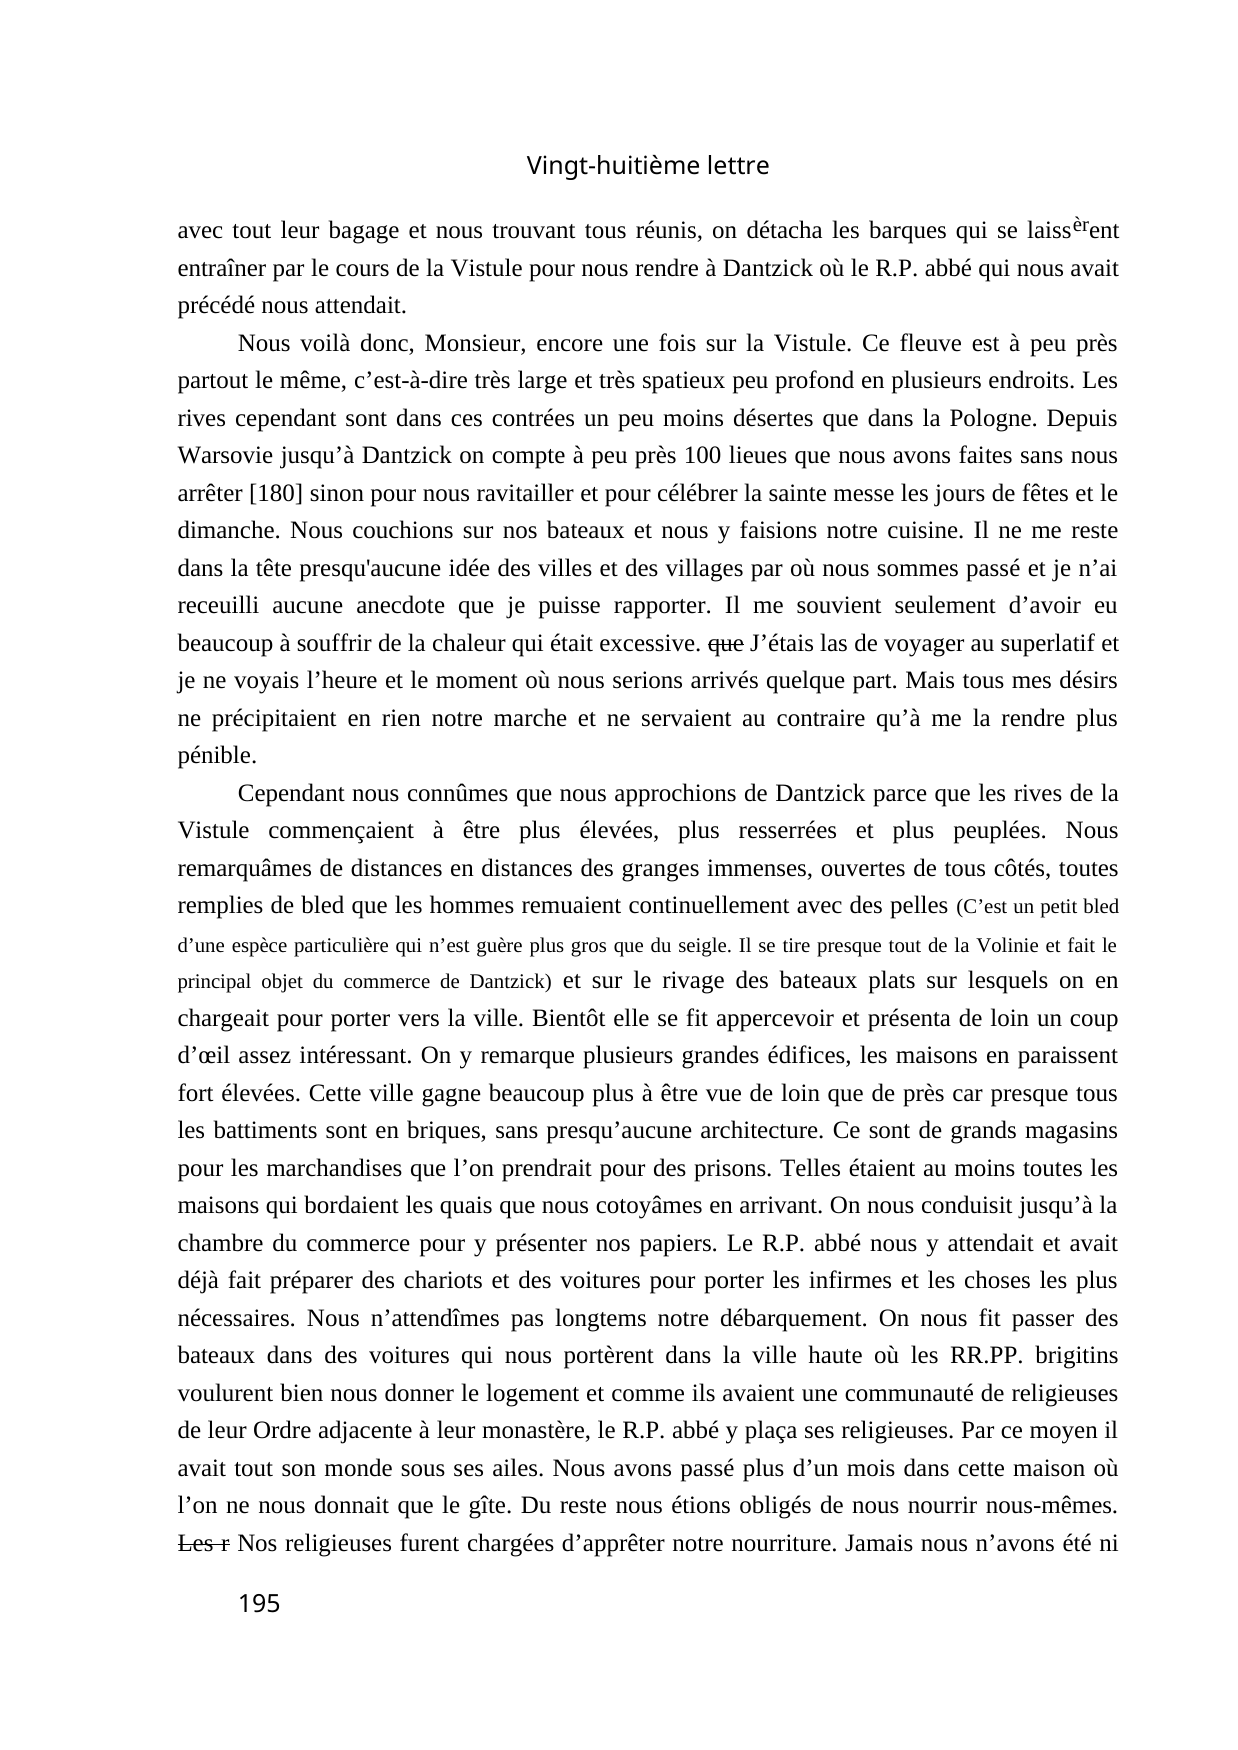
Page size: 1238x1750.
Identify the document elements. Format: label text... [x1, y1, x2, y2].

text Nous voilà donc, Monsieur, encore une fois sur la Vistule. Ce fleuve est à peu près partout le même, c’est-à-dire très large et très spatieux peu profond en plusieurs endroits. Les rives cependant sont dans ces contrées un peu moins désertes que dans la Pologne. Depuis Warsovie jusqu’à Dantzick on compte à peu près 100 lieues que nous avons faites sans nous arrêter [180] sinon pour nous ravitailler et pour célébrer la sainte messe les jours de fêtes et le dimanche. Nous couchions sur nos bateaux et nous y faisions notre cuisine. Il ne me reste dans la tête presqu'aucune idée des villes et des villages par où nous sommes passé et je n’ai receuilli aucune anecdote que je puisse rapporter. Il me souvient seulement d’avoir eu beaucoup à souffrir de la chaleur qui était excessive. que J’étais las de voyager au superlatif et je ne voyais l’heure et le moment où nous serions arrivés quelque part. Mais tous mes désirs ne précipitaient en rien notre marche et ne servaient au contraire qu’à me la rendre plus pénible. [177, 319, 1119, 769]
